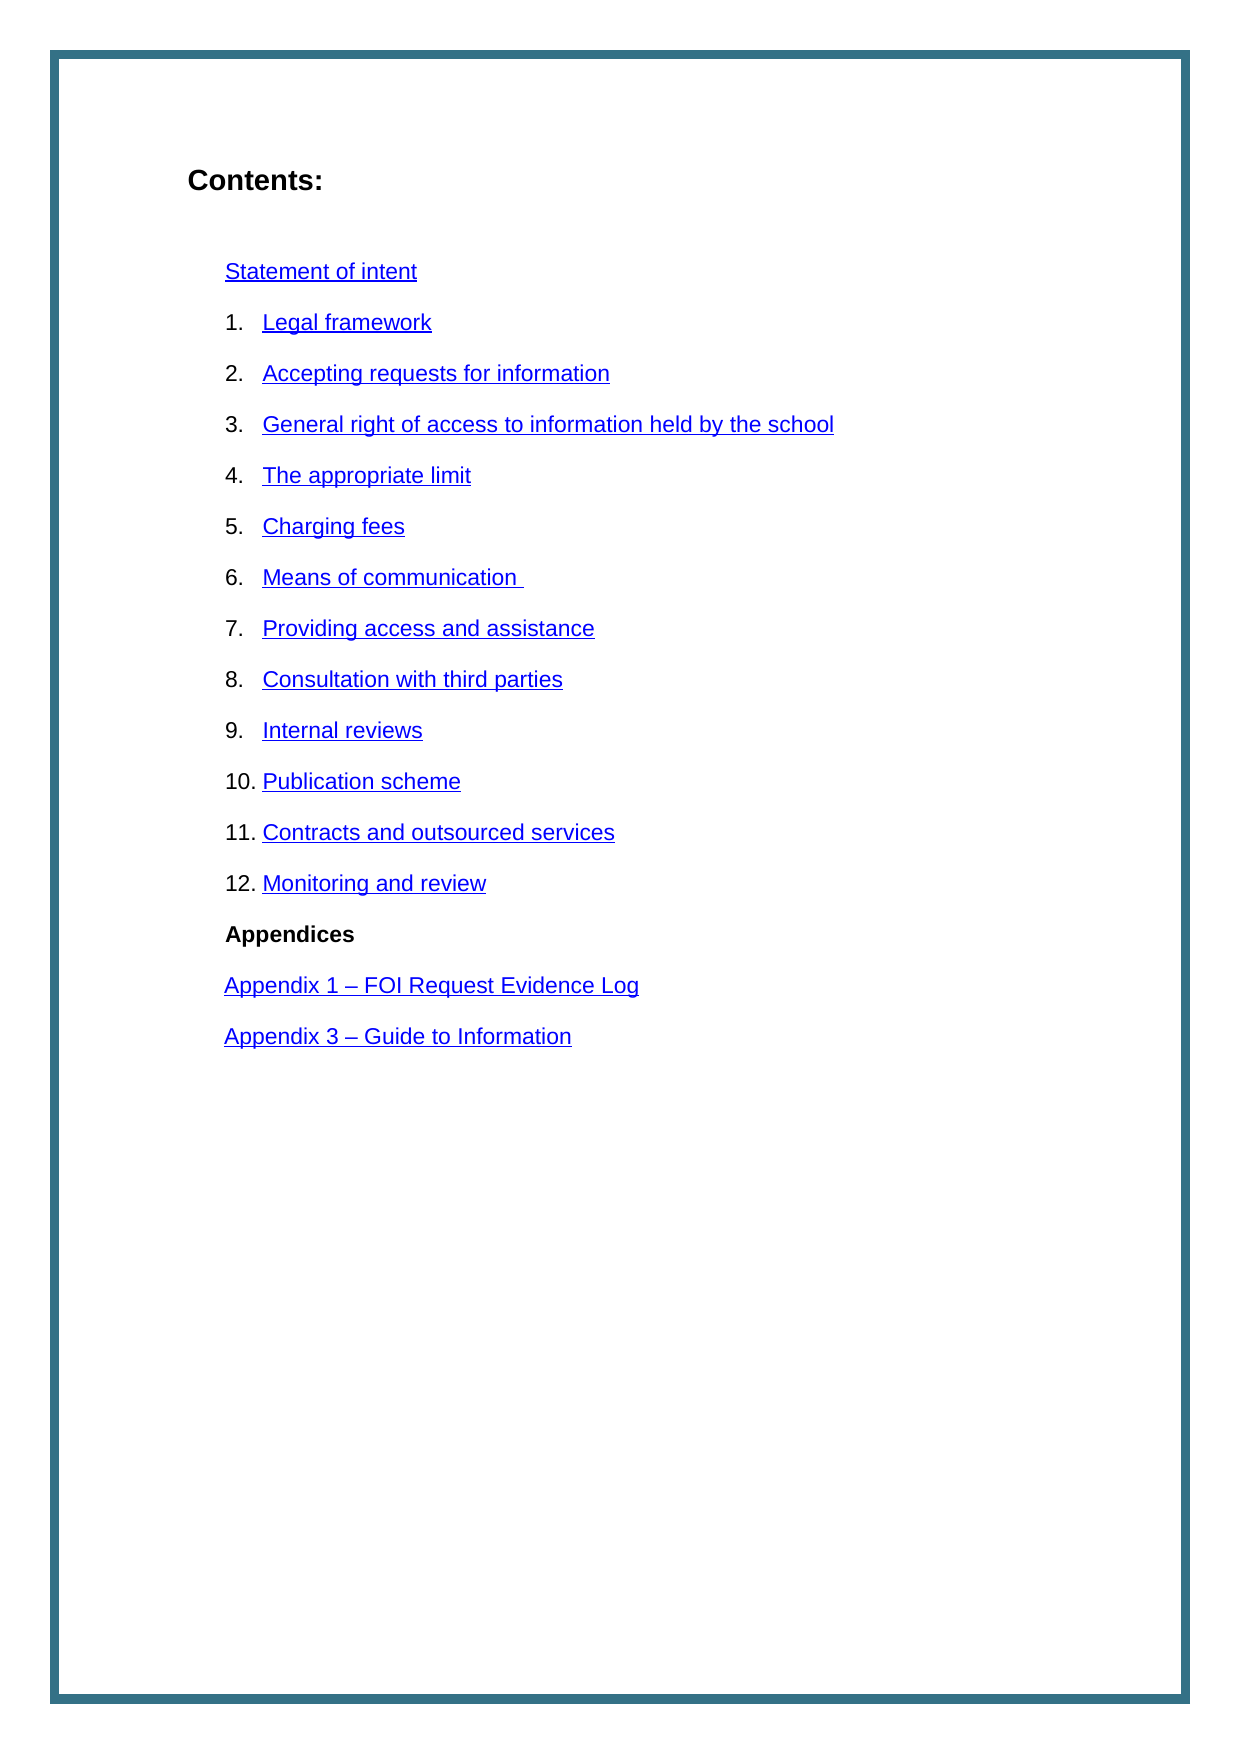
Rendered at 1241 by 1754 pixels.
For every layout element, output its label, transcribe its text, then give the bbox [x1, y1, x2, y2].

text Appendices [225, 921, 1090, 948]
list The appropriate limit [225, 462, 1090, 488]
list Contents: [187, 162, 1090, 196]
text Appendix 1 – FOI Request Evidence Log [150, 972, 1090, 999]
list Legal framework [225, 309, 1090, 335]
list Consultation with third parties [225, 666, 1090, 692]
text Statement of intent [225, 258, 1090, 284]
list Internal reviews [225, 717, 1090, 743]
list Means of communication [225, 564, 1090, 590]
list Publication scheme [225, 768, 1090, 794]
list Contracts and outsourced services [225, 819, 1090, 846]
list General right of access to information held by the school [225, 411, 1090, 437]
list Accepting requests for information [225, 360, 1090, 386]
list Monitoring and review [225, 870, 1090, 897]
list Charging fees [225, 513, 1090, 539]
list Providing access and assistance [225, 615, 1090, 641]
text Appendix 3 – Guide to Information [150, 1023, 1090, 1050]
